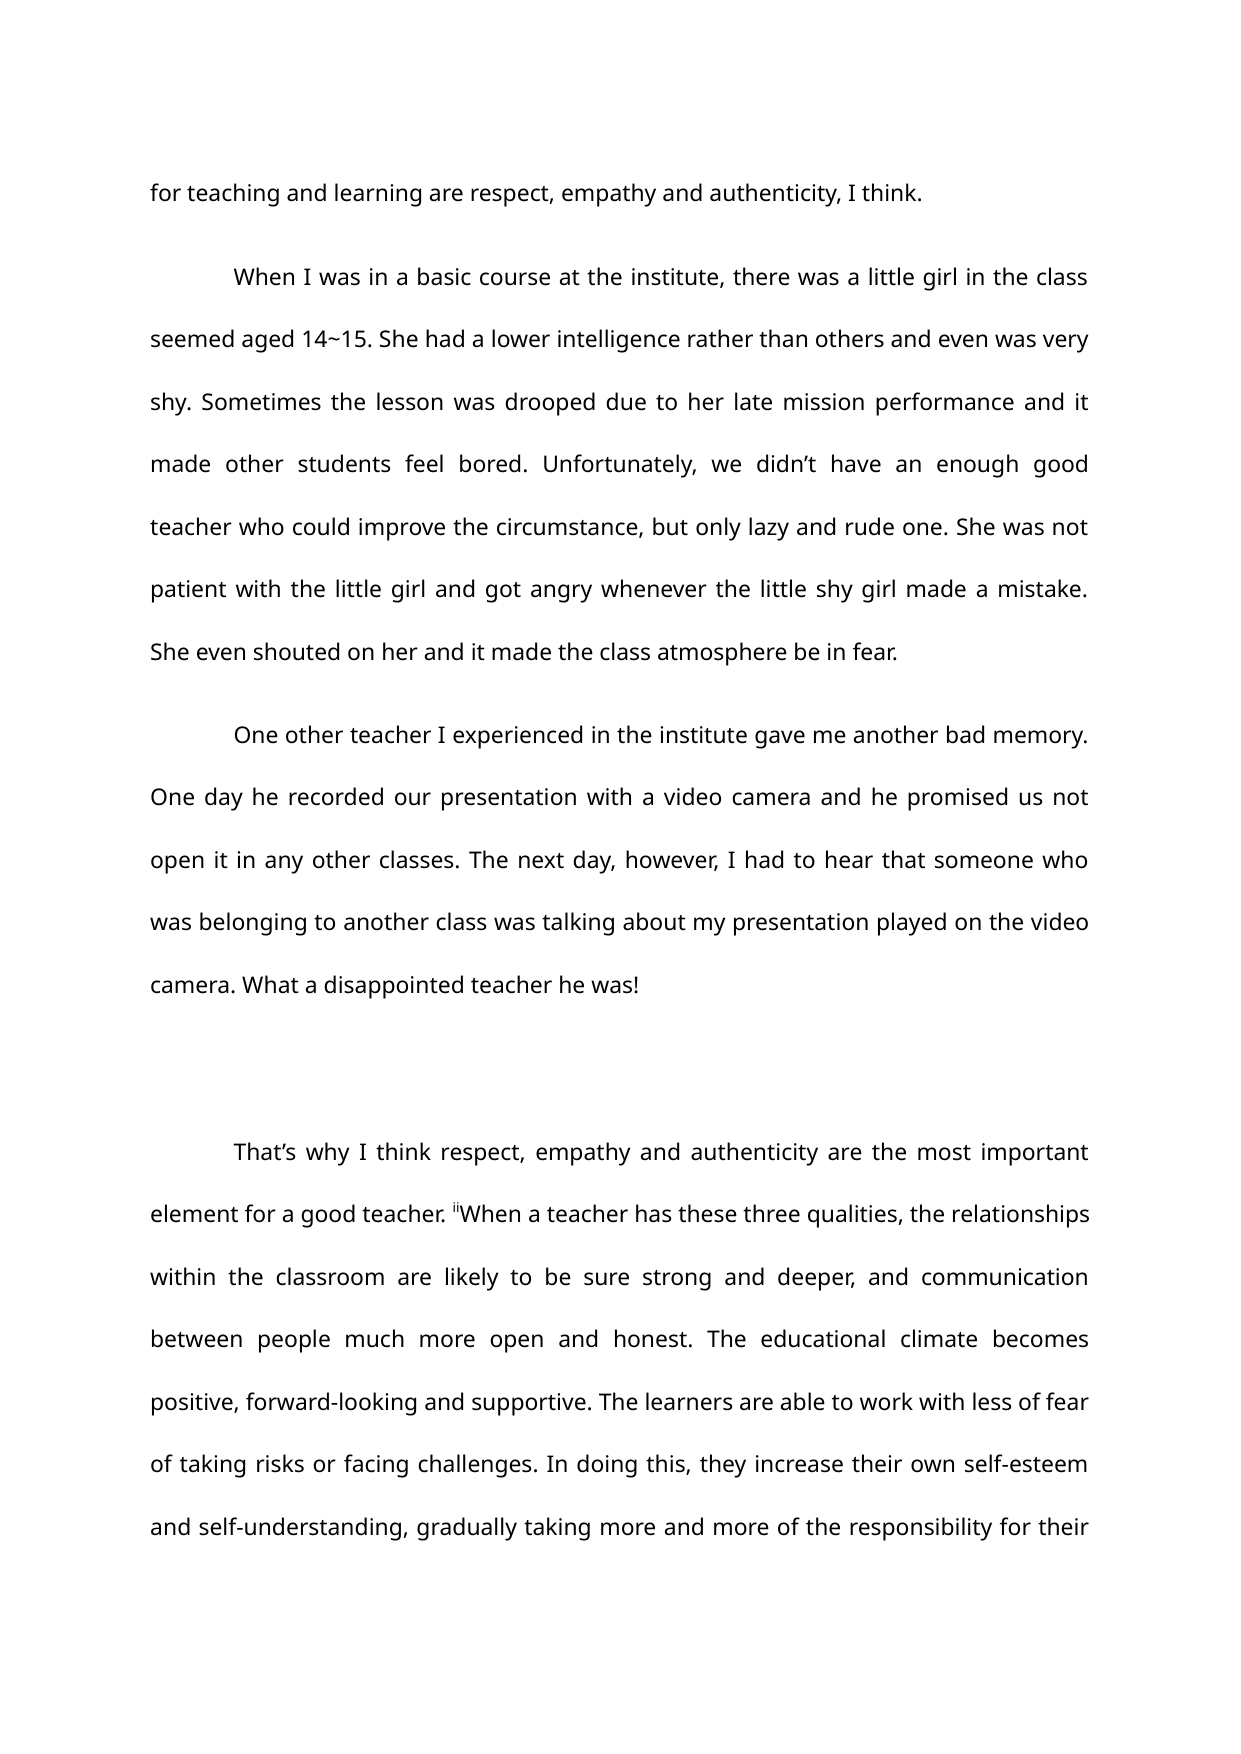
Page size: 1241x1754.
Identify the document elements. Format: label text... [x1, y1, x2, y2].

text One other teacher I experienced in the institute gave me another bad memory. One day he recorded our presentation with a video camera and he promised us not open it in any other classes. The next day, however, I had to hear that someone who was belonging to another class was talking about my presentation played on the video camera. What a disappointed teacher he was! [150, 719, 1090, 1000]
text When I was in a basic course at the institute, there was a little girl in the class seemed aged 14~15. She had a lower intelligence rather than others and even was very shy. Sometimes the lesson was drooped due to her late mission performance and it made other students feel bored. Unfortunately, we didn’t have an enough good teacher who could improve the circumstance, but only lazy and rude one. She was not patient with the little girl and got angry whenever the little shy girl made a mistake. She even shouted on her and it made the class atmosphere be in fear. [150, 261, 1090, 667]
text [150, 177, 1090, 208]
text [150, 1136, 1090, 1542]
